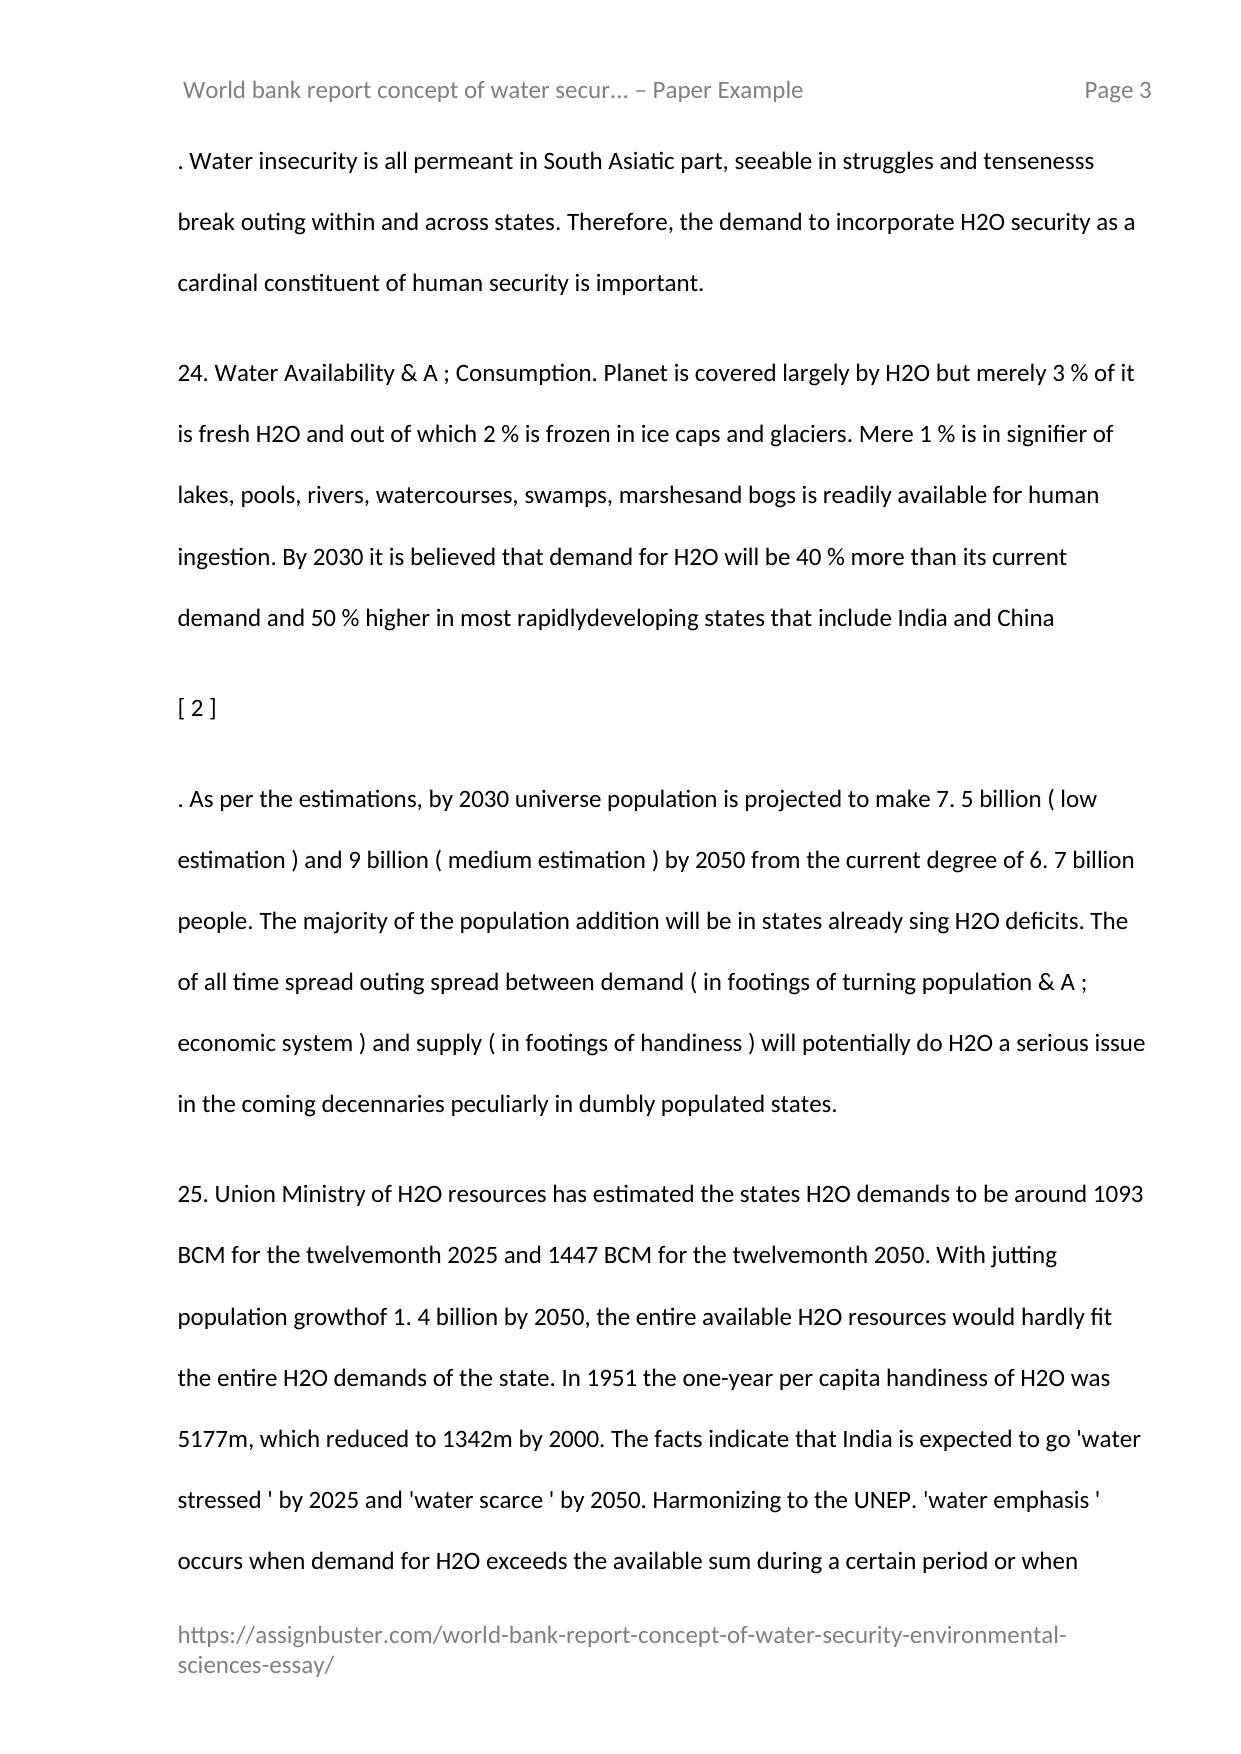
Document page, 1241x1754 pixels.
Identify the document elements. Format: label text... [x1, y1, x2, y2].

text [177, 1178, 1152, 1575]
text . As per the estimations, by 2030 universe population is projected to make 7. 5 billion ( low estimation ) and 9 billion ( medium estimation ) by 2050 from the current degree of 6. 7 billion people. The majority of the population addition will be in states already sing H2O deficits. The of all time spread outing spread between demand ( in footings of turning population & A ; economic system ) and supply ( in footings of handiness ) will potentially do H2O a serious issue in the coming decennaries peculiarly in dumbly populated states. [177, 783, 1152, 1118]
text 24. Water Availability & A ; Consumption. Planet is covered largely by H2O but merely 3 % of it is fresh H2O and out of which 2 % is frozen in ice caps and glaciers. Mere 1 % is in signifier of lakes, pools, rivers, watercourses, swamps, marshesand bogs is readily available for human ingestion. By 2030 it is believed that demand for H2O will be 40 % more than its current demand and 50 % higher in most rapidlydeveloping states that include India and China [177, 358, 1152, 632]
text . Water insecurity is all permeant in South Asiatic part, seeable in struggles and tensenesss break outing within and across states. Therefore, the demand to incorporate H2O security as a cardinal constituent of human security is important. [177, 145, 1152, 298]
text [ 2 ] [177, 692, 1152, 723]
